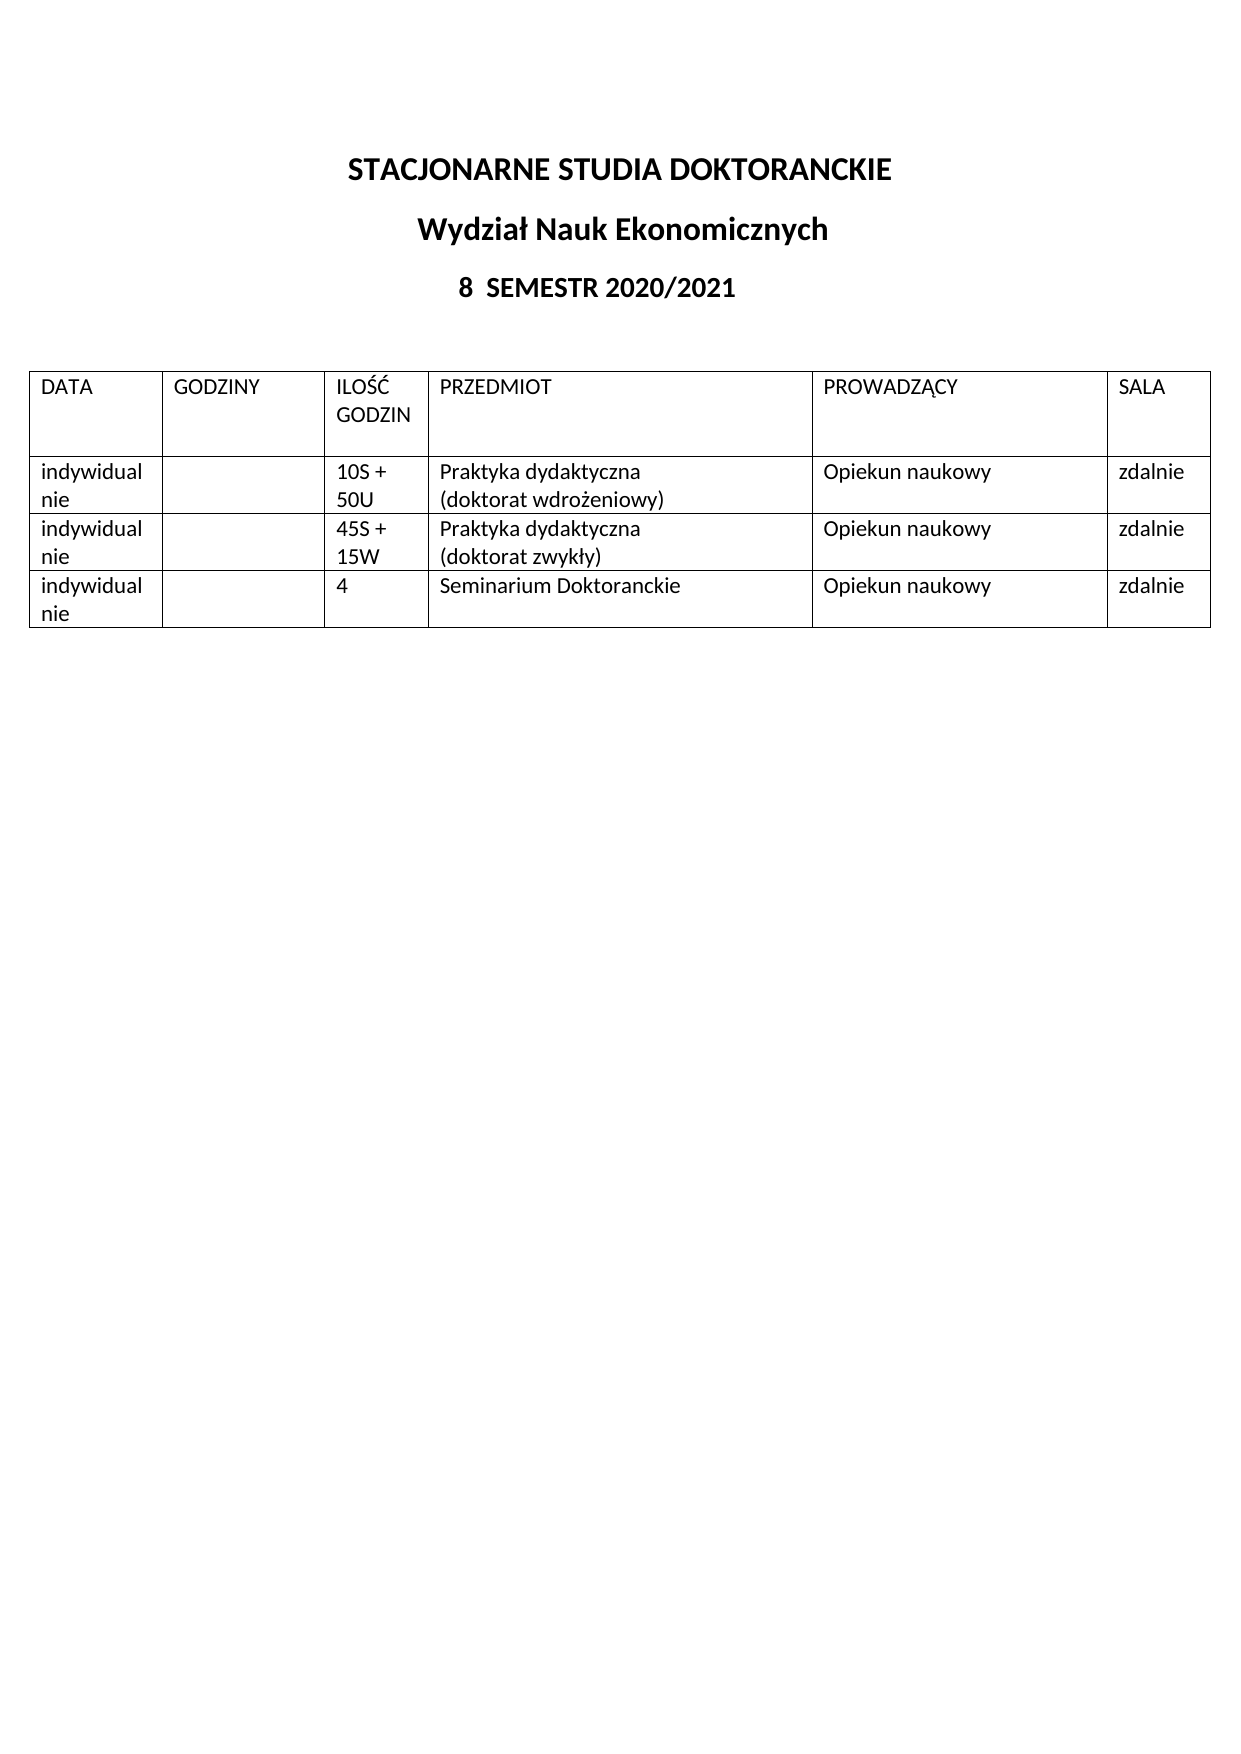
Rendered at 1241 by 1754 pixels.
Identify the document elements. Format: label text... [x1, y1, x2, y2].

table_cell Opiekun naukowy [813, 457, 1107, 513]
table_cell indywidualnie [30, 571, 162, 627]
table_cell Opiekun naukowy [813, 514, 1107, 570]
table_cell 10S + 50U [325, 457, 428, 513]
text 8 SEMESTR 2020/2021 [148, 269, 1093, 304]
table_cell 4 [325, 571, 428, 627]
table_cell [163, 457, 324, 513]
table_cell 45S + 15W [325, 514, 428, 570]
table_header DATA [30, 372, 162, 456]
table_cell zdalnie [1108, 571, 1210, 627]
text Wydział Nauk Ekonomicznych [148, 208, 1093, 249]
text STACJONARNE STUDIA DOKTORANCKIE [148, 148, 1093, 188]
table_header PROWADZĄCY [813, 372, 1107, 456]
table_cell Seminarium Doktoranckie [429, 571, 812, 627]
table_cell indywidualnie [30, 514, 162, 570]
table_cell Opiekun naukowy [813, 571, 1107, 627]
table_header GODZINY [163, 372, 324, 456]
table_header ILOŚĆ GODZIN [325, 372, 428, 456]
table_cell zdalnie [1108, 514, 1210, 570]
table_cell Praktyka dydaktyczna (doktorat wdrożeniowy) [429, 457, 812, 513]
table_header PRZEDMIOT [429, 372, 812, 456]
table_cell zdalnie [1108, 457, 1210, 513]
table_cell [163, 514, 324, 570]
table_cell [163, 571, 324, 627]
table_header SALA [1108, 372, 1210, 456]
table_cell Praktyka dydaktyczna (doktorat zwykły) [429, 514, 812, 570]
table_cell indywidualnie [30, 457, 162, 513]
